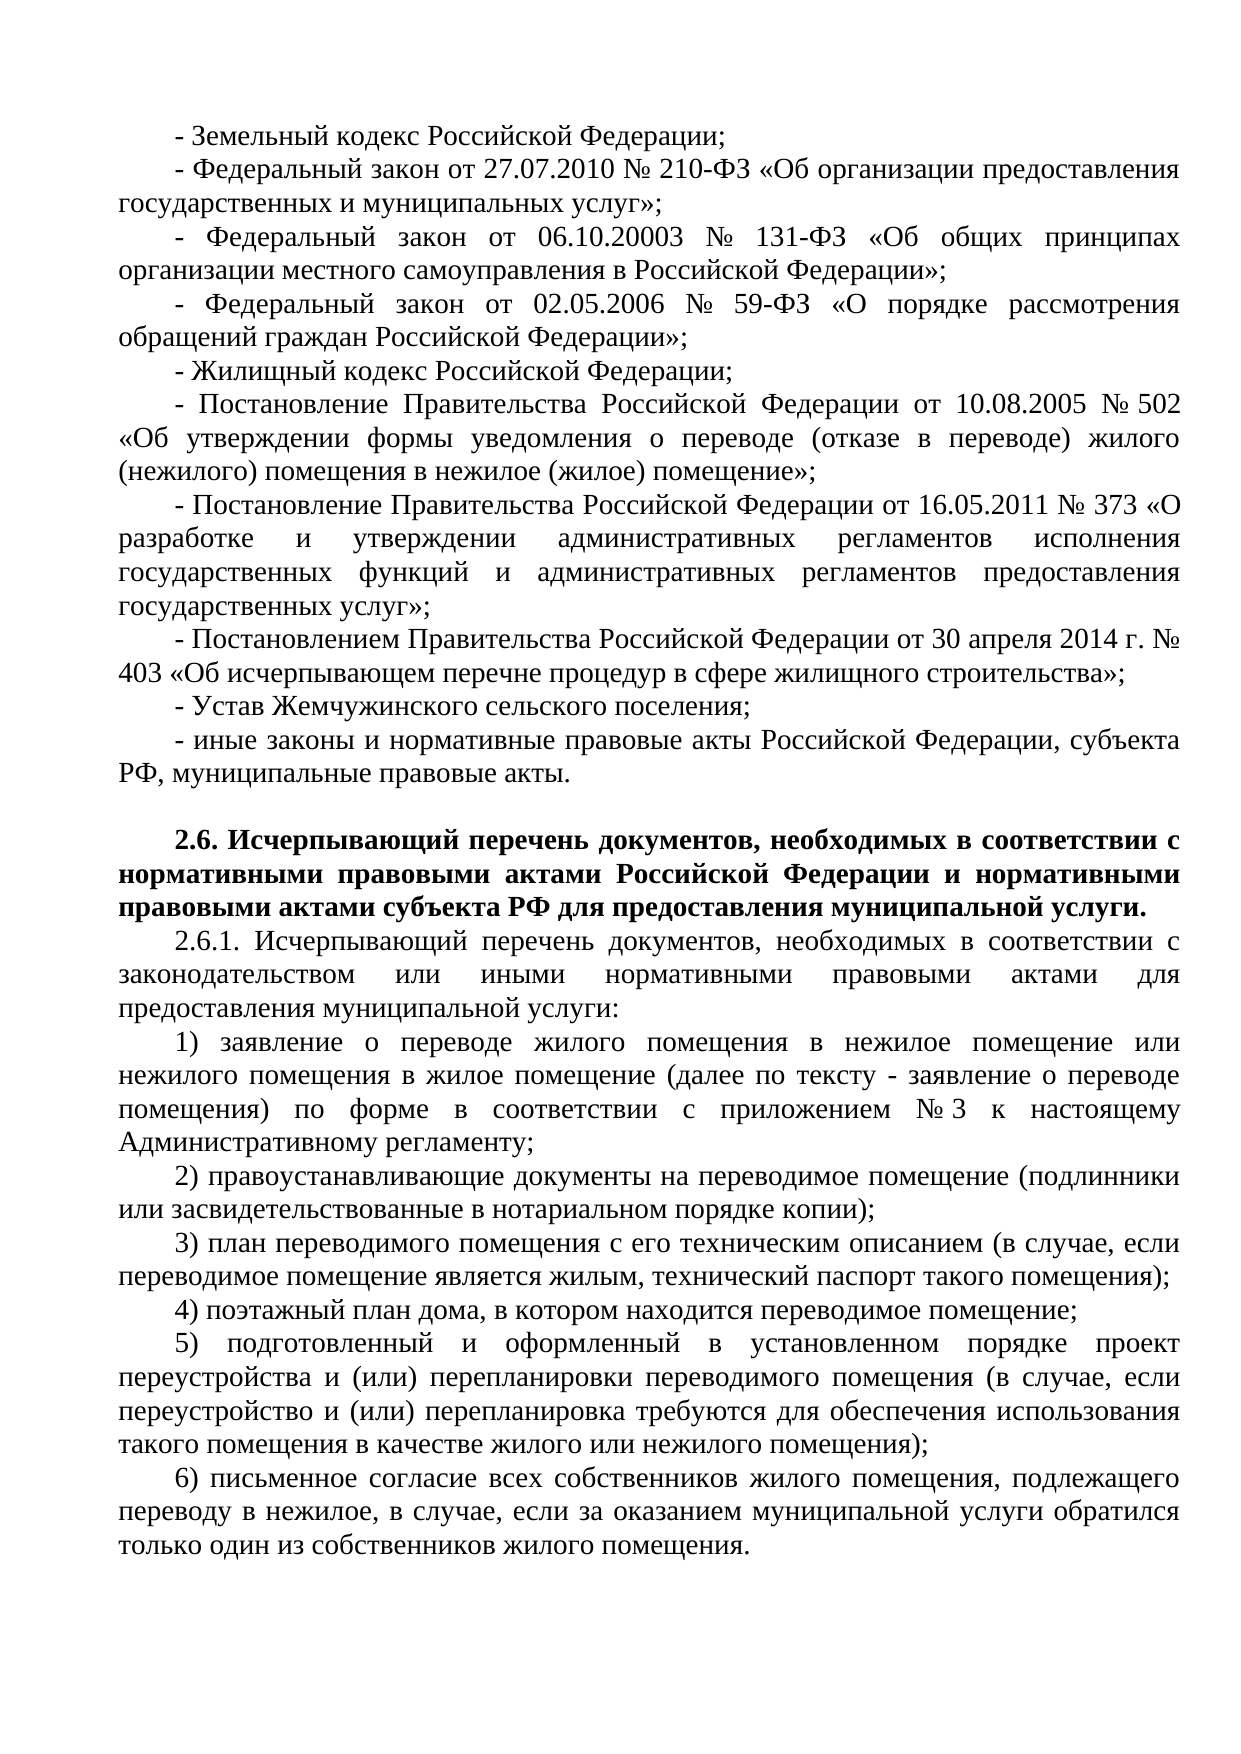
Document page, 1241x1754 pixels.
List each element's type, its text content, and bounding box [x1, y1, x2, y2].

text 2) правоустанавливающие документы на переводимое помещение (подлинники или засвидетельствованные в нотариальном порядке копии); [118, 1158, 1181, 1225]
text - Федеральный закон от 02.05.2006 № 59-ФЗ «О порядке рассмотрения обращений граждан Российской Федерации»; [118, 286, 1181, 353]
text - Постановление Правительства Российской Федерации от 16.05.2011 № 373 «О разработке и утверждении административных регламентов исполнения государственных функций и административных регламентов предоставления государственных услуг»; [118, 487, 1181, 621]
text - Федеральный закон от 27.07.2010 № 210-ФЗ «Об организации предоставления государственных и муниципальных услуг»; [118, 152, 1181, 219]
text 6) письменное согласие всех собственников жилого помещения, подлежащего переводу в нежилое, в случае, если за оказанием муниципальной услуги обратился только один из собственников жилого помещения. [118, 1460, 1181, 1560]
text - Постановлением Правительства Российской Федерации от 30 апреля 2014 г. № 403 «Об исчерпывающем перечне процедур в сфере жилищного строительства»; [118, 621, 1181, 688]
text 3) план переводимого помещения с его техническим описанием (в случае, если переводимое помещение является жилым, технический паспорт такого помещения); [118, 1225, 1181, 1292]
text 2.6. Исчерпывающий перечень документов, необходимых в соответствии с нормативными правовыми актами Российской Федерации и нормативными правовыми актами субъекта РФ для предоставления муниципальной услуги. [118, 822, 1181, 923]
text - Жилищный кодекс Российской Федерации; [118, 353, 1181, 386]
text - Земельный кодекс Российской Федерации; [118, 118, 1181, 152]
text - Устав Жемчужинского сельского поселения; [118, 688, 1181, 722]
text 5) подготовленный и оформленный в установленном порядке проект переустройства и (или) перепланировки переводимого помещения (в случае, если переустройство и (или) перепланировка требуются для обеспечения использования такого помещения в качестве жилого или нежилого помещения); [118, 1326, 1181, 1460]
text - Федеральный закон от 06.10.20003 № 131-ФЗ «Об общих принципах организации местного самоуправления в Российской Федерации»; [118, 219, 1181, 286]
text 1) заявление о переводе жилого помещения в нежилое помещение или нежилого помещения в жилое помещение (далее по тексту - заявление о переводе помещения) по форме в соответствии с приложением № 3 к настоящему Административному регламенту; [118, 1024, 1181, 1158]
text 2.6.1. Исчерпывающий перечень документов, необходимых в соответствии с законодательством или иными нормативными правовыми актами для предоставления муниципальной услуги: [118, 923, 1181, 1024]
text 4) поэтажный план дома, в котором находится переводимое помещение; [118, 1292, 1181, 1326]
text - Постановление Правительства Российской Федерации от 10.08.2005 № 502 «Об утверждении формы уведомления о переводе (отказе в переводе) жилого (нежилого) помещения в нежилое (жилое) помещение»; [118, 386, 1181, 487]
text - иные законы и нормативные правовые акты Российской Федерации, субъекта РФ, муниципальные правовые акты. [118, 722, 1181, 789]
